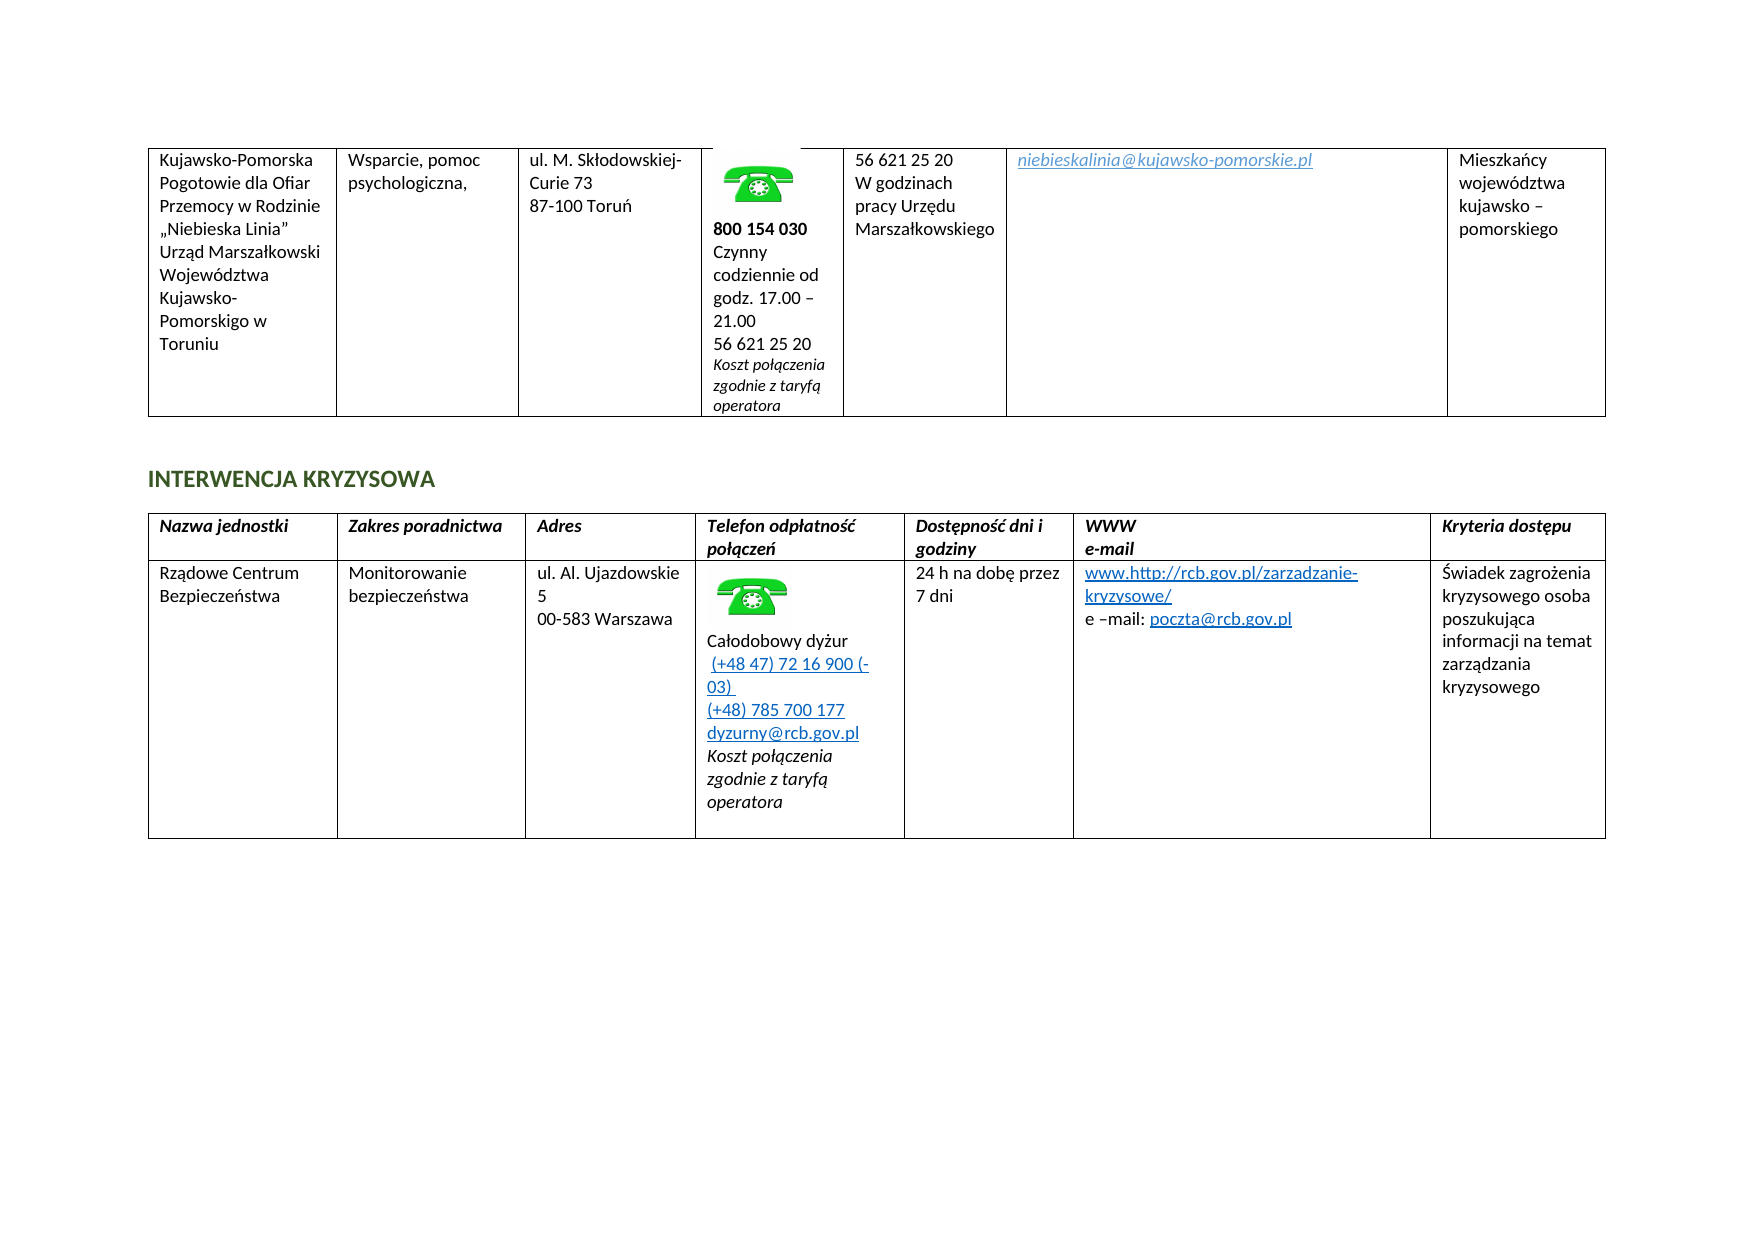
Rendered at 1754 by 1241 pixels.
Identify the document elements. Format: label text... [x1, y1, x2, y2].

table_cell www.http://rcb.gov.pl/zarzadzanie-kryzysowe/ e –mail: poczta@rcb.gov.pl [1074, 561, 1430, 837]
table_cell ul. Al. Ujazdowskie 5 00-583 Warszawa [526, 561, 695, 837]
table_cell Rządowe Centrum Bezpieczeństwa [149, 561, 337, 837]
picture [713, 148, 801, 217]
table_header Nazwa jednostki [149, 514, 337, 560]
text INTERWENCJA KRYZYSOWA [148, 463, 1606, 494]
table_cell niebieskalinia@kujawsko-pomorskie.pl [1007, 149, 1447, 416]
table_header Adres [526, 514, 695, 560]
table_cell Całodobowy dyżur (+48 47) 72 16 900 (-03) (+48) 785 700 177 dyzurny@rcb.gov.pl Koszt połączenia zgodnie z taryfą operatora [696, 561, 904, 837]
table_cell Kujawsko-Pomorska Pogotowie dla Ofiar Przemocy w Rodzinie „Niebieska Linia” Urząd Marszałkowski Województwa Kujawsko-Pomorskigo w Toruniu [149, 149, 336, 416]
table_cell ul. M. Skłodowskiej-Curie 73 87-100 Toruń [519, 149, 701, 416]
table_cell 24 h na dobę przez 7 dni [905, 561, 1073, 837]
table_header Zakres poradnictwa [338, 514, 525, 560]
table_header WWW e-mail [1074, 514, 1430, 560]
table_cell Mieszkańcy województwa kujawsko – pomorskiego [1448, 149, 1605, 416]
table_cell 800 154 030 Czynny codziennie od godz. 17.00 – 21.00 56 621 25 20 Koszt połączenia zgodnie z taryfą operatora [702, 149, 843, 416]
picture [706, 561, 795, 630]
table_header Kryteria dostępu [1431, 514, 1605, 560]
table_header Dostępność dni i godziny [905, 514, 1073, 560]
table_cell Monitorowanie bezpieczeństwa [338, 561, 525, 837]
table_cell Wsparcie, pomoc psychologiczna, [337, 149, 518, 416]
table_header Telefon odpłatność połączeń [696, 514, 904, 560]
table_cell Świadek zagrożenia kryzysowego osoba poszukująca informacji na temat zarządzania kryzysowego [1431, 561, 1605, 837]
table_cell 56 621 25 20 W godzinach pracy Urzędu Marszałkowskiego [844, 149, 1006, 416]
